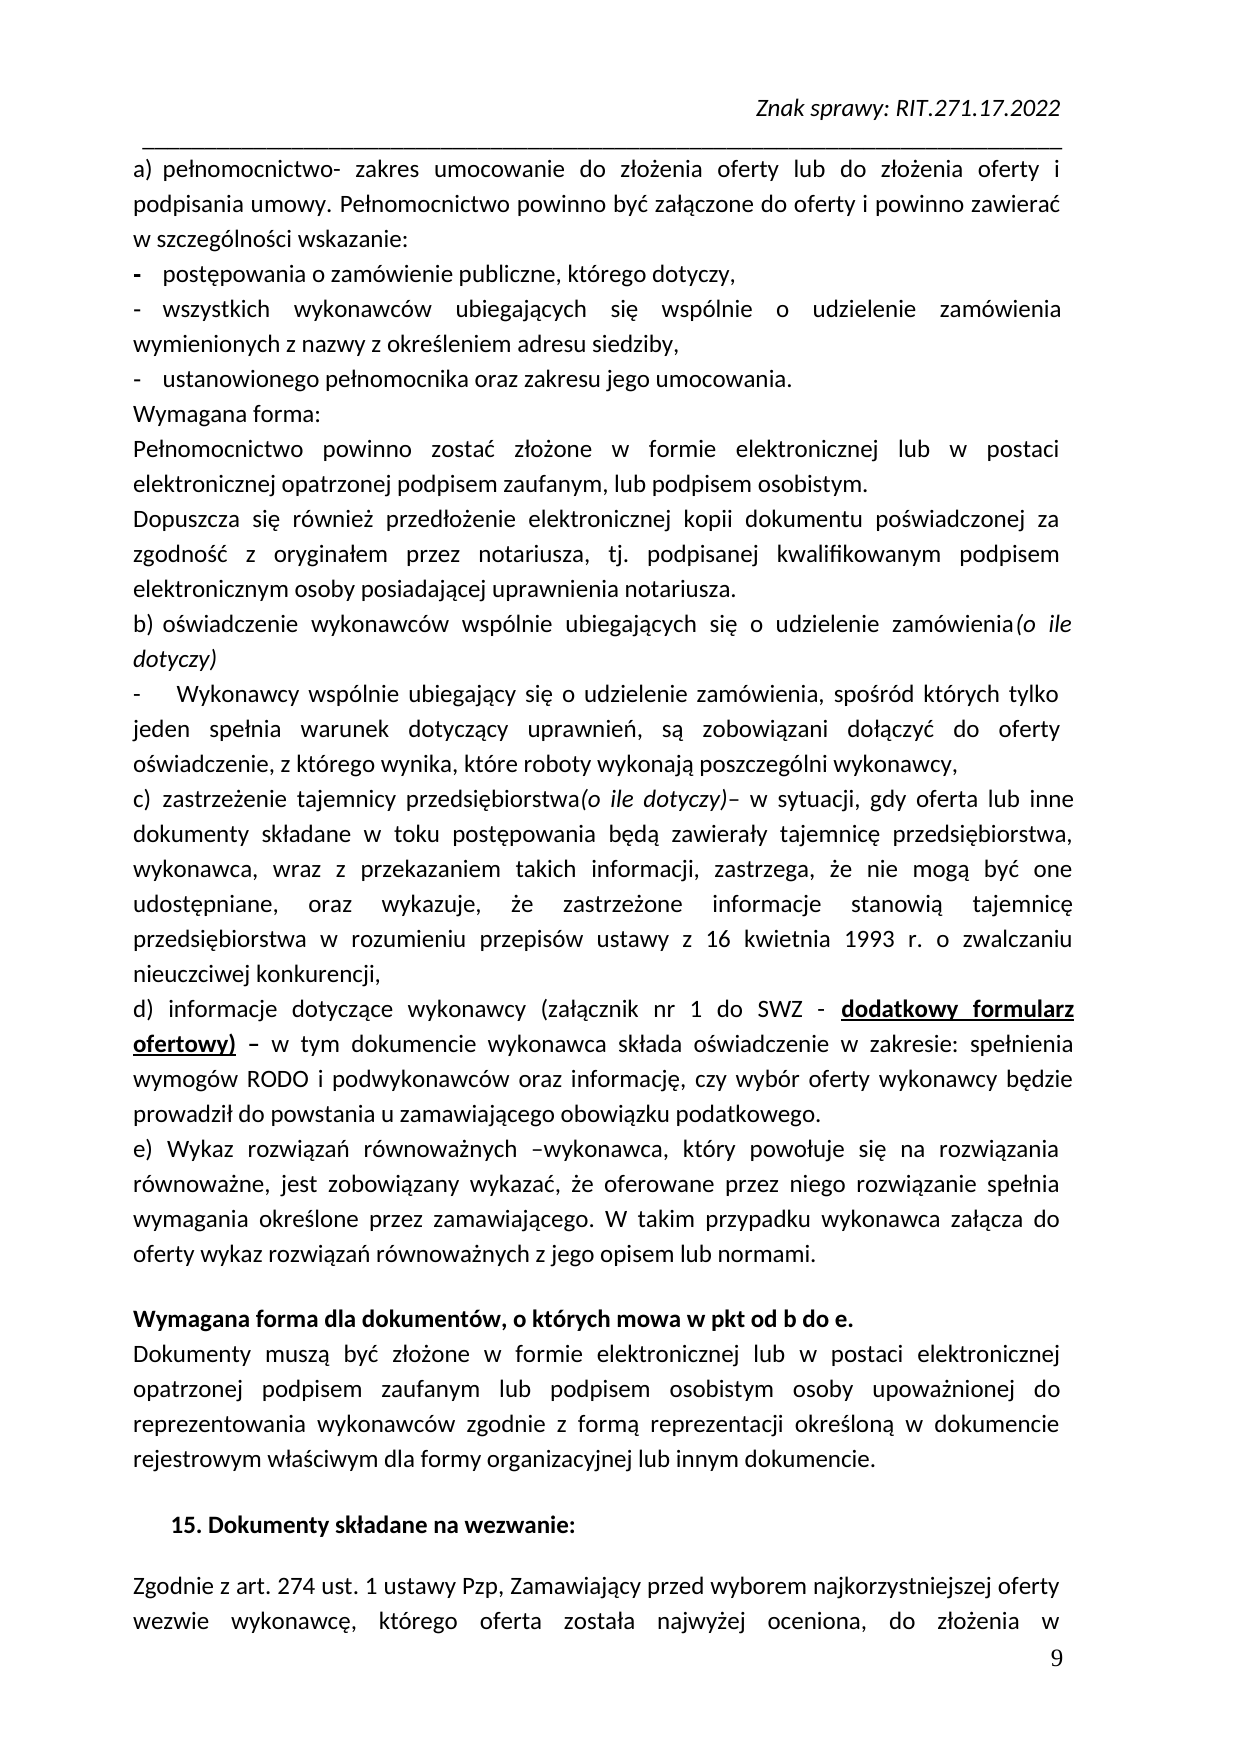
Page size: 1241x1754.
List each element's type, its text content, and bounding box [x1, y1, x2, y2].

list Dokumenty składane na wezwanie: [170, 1509, 1063, 1539]
text Dokumenty muszą być złożone w formie elektronicznej lub w postaci elektronicznej opatrzonej podpisem zaufanym lub podpisem osobistym osoby upoważnionej do reprezentowania wykonawców zgodnie z formą reprezentacji określoną w dokumencie rejestrowym właściwym dla formy organizacyjnej lub innym dokumencie. [133, 1338, 1061, 1474]
list zastrzeżenie tajemnicy przedsiębiorstwa(o ile dotyczy)– w sytuacji, gdy oferta lub inne dokumenty składane w toku postępowania będą zawierały tajemnicę przedsiębiorstwa, wykonawca, wraz z przekazaniem takich informacji, zastrzega, że nie mogą być one udostępniane, oraz wykazuje, że zastrzeżone informacje stanowią tajemnicę przedsiębiorstwa w rozumieniu przepisów ustawy z 16 kwietnia 1993 r. o zwalczaniu nieuczciwej konkurencji, [133, 783, 1074, 988]
text e) Wykaz rozwiązań równoważnych –wykonawca, który powołuje się na rozwiązania równoważne, jest zobowiązany wykazać, że oferowane przez niego rozwiązanie spełnia wymagania określone przez zamawiającego. W takim przypadku wykonawca załącza do oferty wykaz rozwiązań równoważnych z jego opisem lub normami. [133, 1133, 1061, 1268]
list wszystkich wykonawców ubiegających się wspólnie o udzielenie zamówienia wymienionych z nazwy z określeniem adresu siedziby, [133, 293, 1063, 358]
text Dopuszcza się również przedłożenie elektronicznej kopii dokumentu poświadczonej za zgodność z oryginałem przez notariusza, tj. podpisanej kwalifikowanym podpisem elektronicznym osoby posiadającej uprawnienia notariusza. [133, 503, 1061, 603]
list oświadczenie wykonawców wspólnie ubiegających się o udzielenie zamówienia(o ile dotyczy) [133, 608, 1074, 673]
text - Wykonawcy wspólnie ubiegający się o udzielenie zamówienia, spośród których tylko jeden spełnia warunek dotyczący uprawnień, są zobowiązani dołączyć do oferty oświadczenie, z którego wynika, które roboty wykonają poszczególni wykonawcy, [133, 678, 1061, 778]
list postępowania o zamówienie publiczne, którego dotyczy, [133, 258, 1063, 288]
text d) informacje dotyczące wykonawcy (załącznik nr 1 do SWZ - dodatkowy formularz ofertowy) – w tym dokumencie wykonawca składa oświadczenie w zakresie: spełnienia wymogów RODO i podwykonawców oraz informację, czy wybór oferty wykonawcy będzie prowadził do powstania u zamawiającego obowiązku podatkowego. [133, 993, 1074, 1128]
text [133, 1570, 1061, 1636]
text Wymagana forma dla dokumentów, o których mowa w pkt od b do e. [133, 1303, 1061, 1334]
text Pełnomocnictwo powinno zostać złożone w formie elektronicznej lub w postaci elektronicznej opatrzonej podpisem zaufanym, lub podpisem osobistym. [133, 433, 1061, 498]
text Wymagana forma: [133, 398, 1061, 428]
list ustanowionego pełnomocnika oraz zakresu jego umocowania. [133, 363, 1063, 393]
list pełnomocnictwo- zakres umocowanie do złożenia oferty lub do złożenia oferty i podpisania umowy. Pełnomocnictwo powinno być załączone do oferty i powinno zawierać w szczególności wskazanie: [133, 153, 1061, 253]
